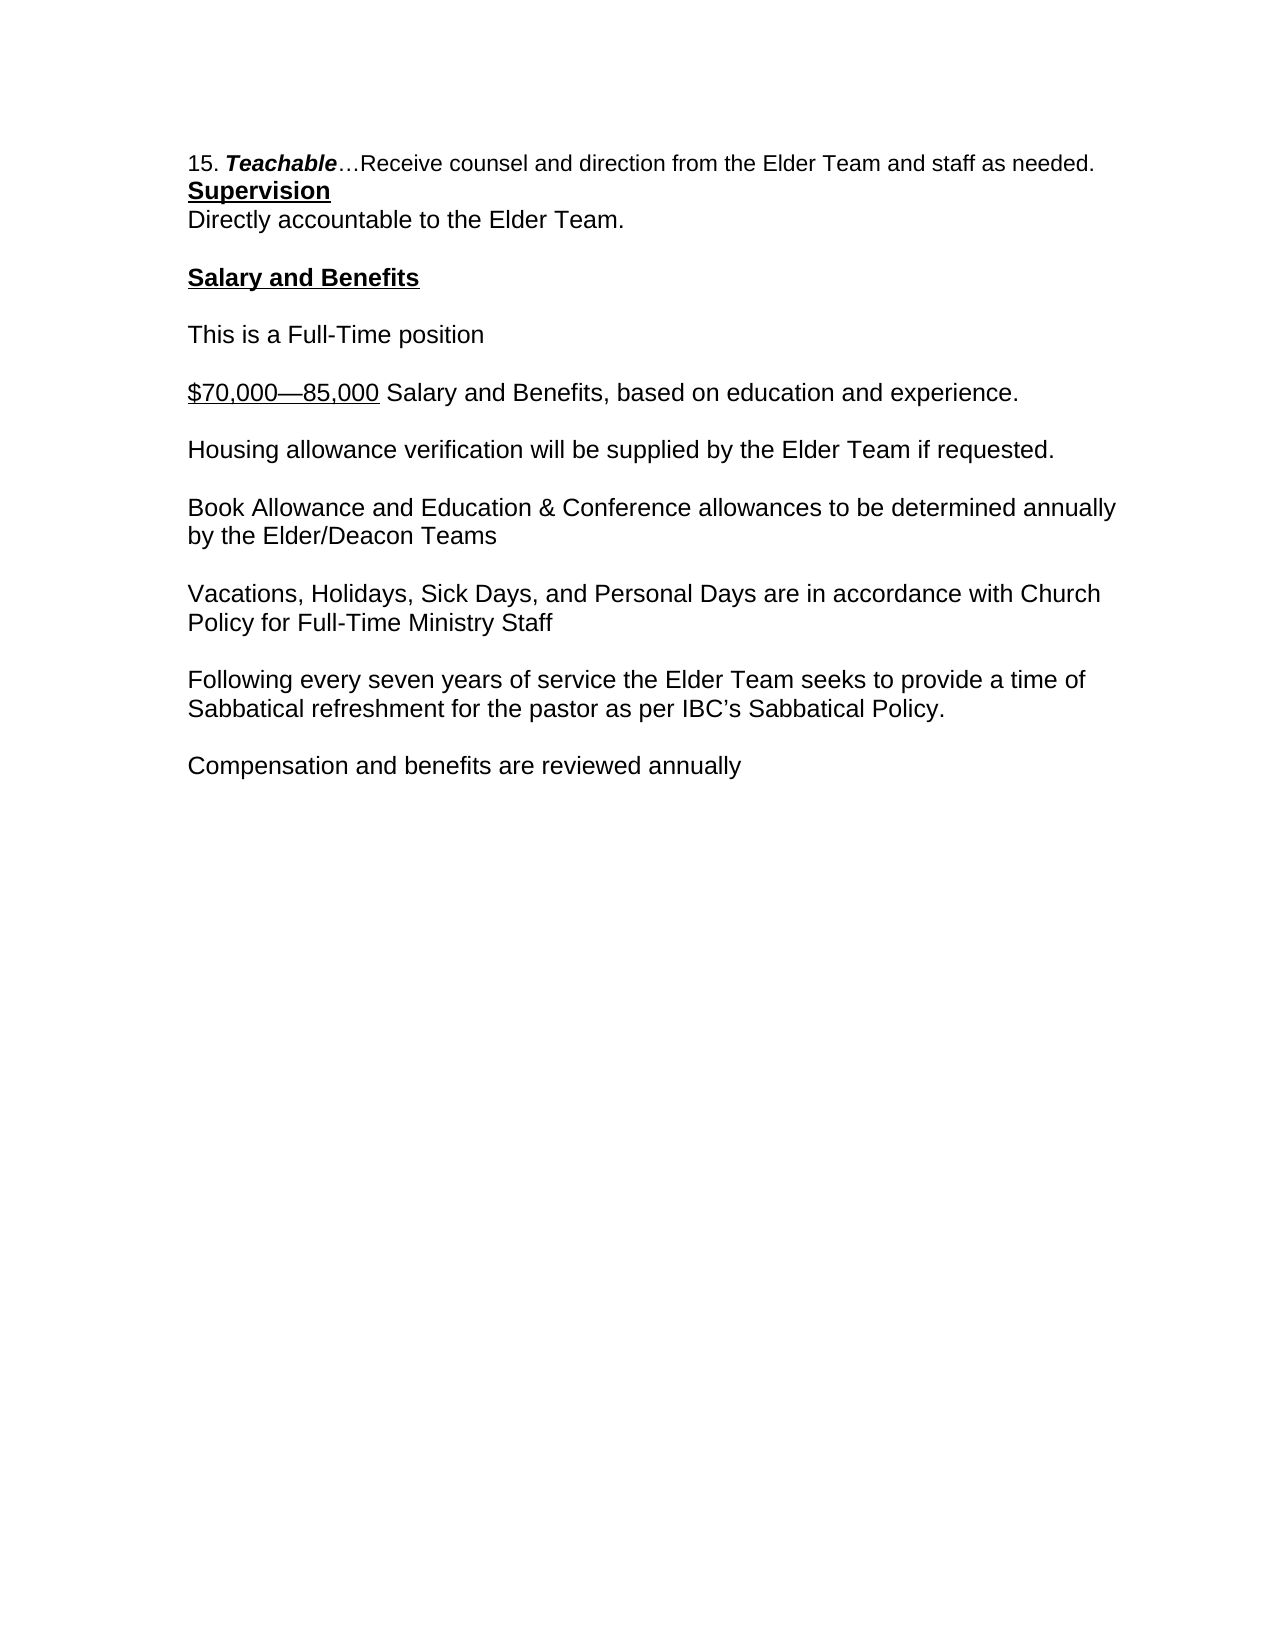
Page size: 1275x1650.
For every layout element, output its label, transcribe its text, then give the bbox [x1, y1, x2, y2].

text Directly accountable to the Elder Team. [187, 205, 1125, 234]
list Teachable…Receive counsel and direction from the Elder Team and staff as needed. [187, 150, 1125, 176]
text Following every seven years of service the Elder Team seeks to provide a time of Sabbatical refreshment for the pastor as per IBC’s Sabbatical Policy. [187, 665, 1125, 723]
text Supervision [187, 176, 1125, 205]
text Vacations, Holidays, Sick Days, and Personal Days are in accordance with Church Policy for Full-Time Ministry Staff [187, 579, 1125, 636]
text This is a Full-Time position [187, 320, 1125, 349]
text Compensation and benefits are reviewed annually [187, 751, 1125, 780]
text Housing allowance verification will be supplied by the Elder Team if requested. [187, 435, 1125, 464]
text Book Allowance and Education & Conference allowances to be determined annually by the Elder/Deacon Teams [187, 493, 1125, 550]
text Salary and Benefits [187, 263, 1125, 291]
text $70,000—85,000 Salary and Benefits, based on education and experience. [187, 378, 1125, 406]
